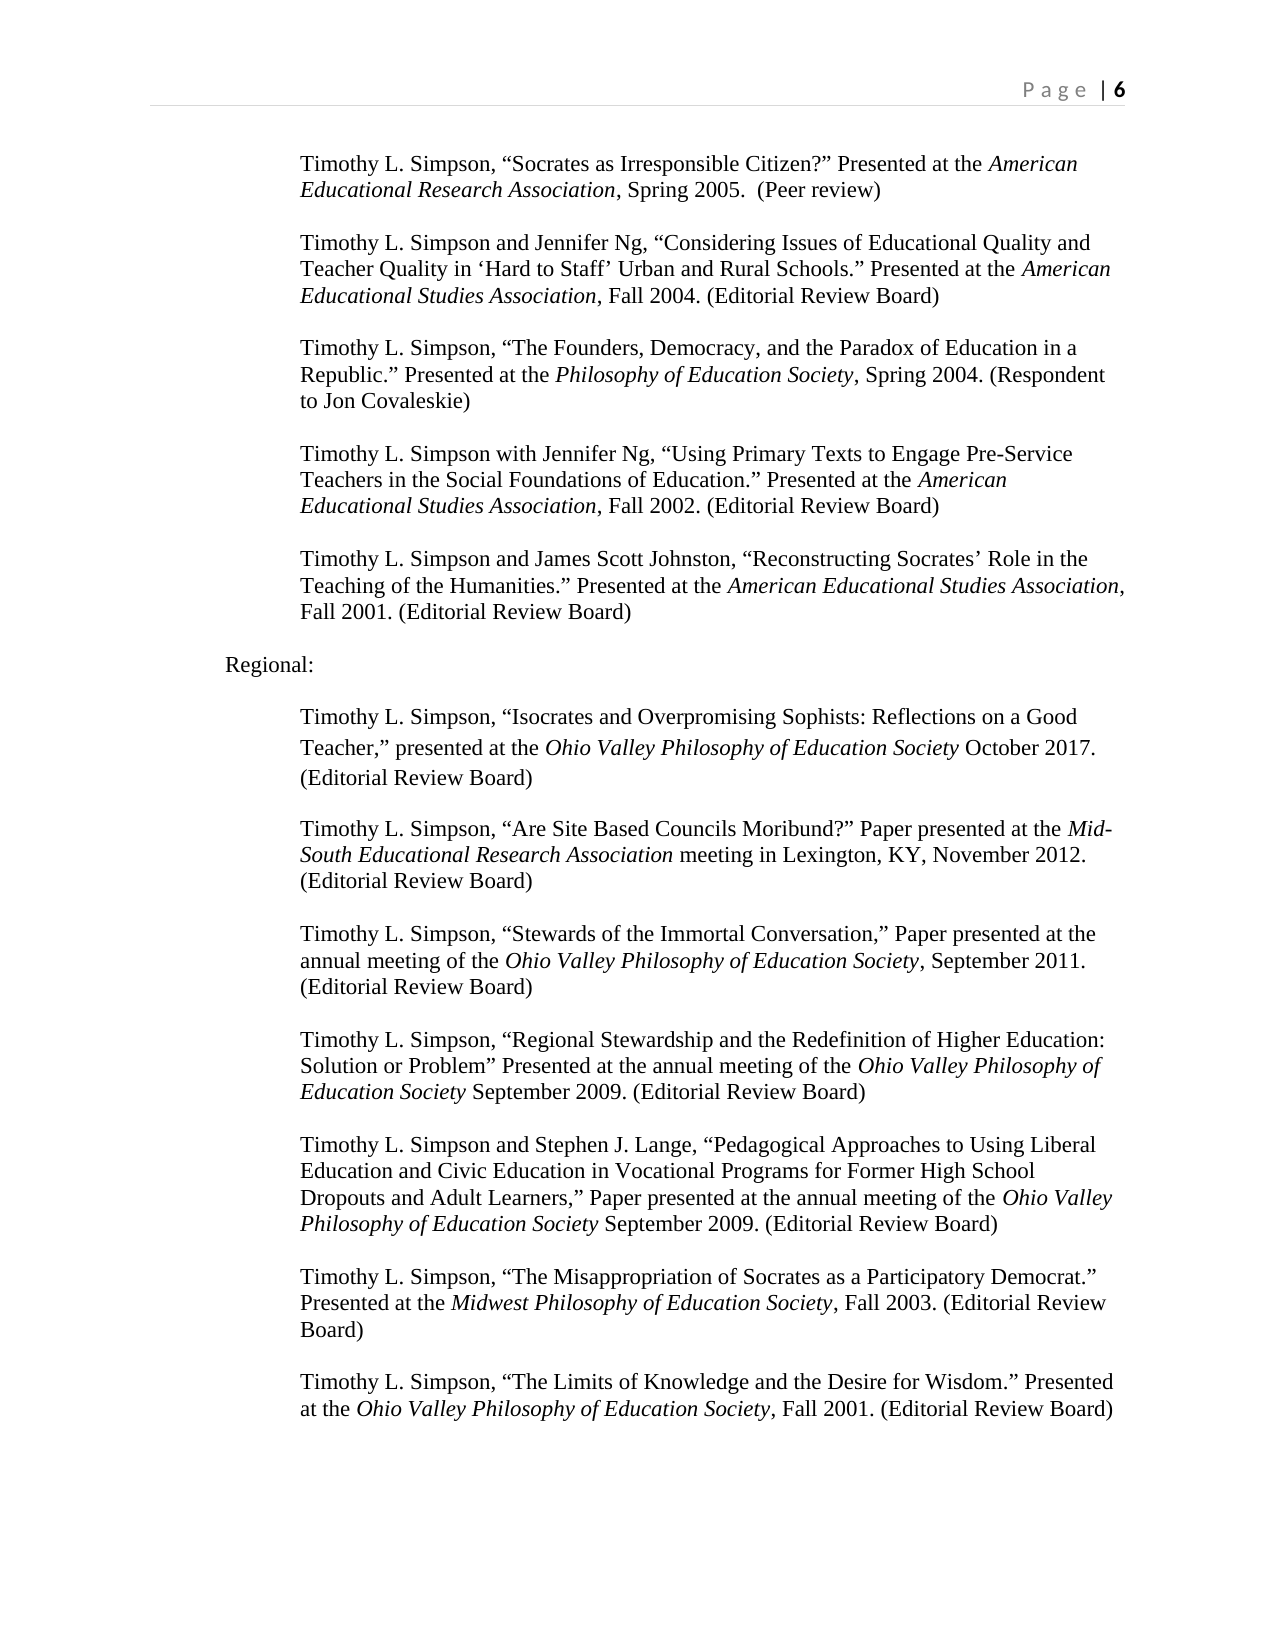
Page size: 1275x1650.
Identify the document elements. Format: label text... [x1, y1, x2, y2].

text Timothy L. Simpson and James Scott Johnston, “Reconstructing Socrates’ Role in the Teaching of the Humanities.” Presented at the American Educational Studies Association, Fall 2001. (Editorial Review Board) [300, 545, 1125, 624]
text Timothy L. Simpson, “Are Site Based Councils Moribund?” Paper presented at the Mid-South Educational Research Association meeting in Lexington, KY, November 2012. (Editorial Review Board) [300, 815, 1125, 894]
text Timothy L. Simpson with Jennifer Ng, “Using Primary Texts to Engage Pre-Service Teachers in the Social Foundations of Education.” Presented at the American Educational Studies Association, Fall 2002. (Editorial Review Board) [300, 440, 1125, 519]
text Timothy L. Simpson, “The Founders, Democracy, and the Paradox of Education in a Republic.” Presented at the Philosophy of Education Society, Spring 2004. (Respondent to Jon Covaleskie) [300, 334, 1125, 413]
text Regional: [150, 651, 1125, 677]
text Timothy L. Simpson, “Stewards of the Immortal Conversation,” Paper presented at the annual meeting of the Ohio Valley Philosophy of Education Society, September 2011. (Editorial Review Board) [300, 920, 1125, 999]
text Timothy L. Simpson, “The Limits of Knowledge and the Desire for Wisdom.” Presented at the Ohio Valley Philosophy of Education Society, Fall 2001. (Editorial Review Board) [300, 1368, 1125, 1421]
text Timothy L. Simpson, “Socrates as Irresponsible Citizen?” Presented at the American Educational Research Association, Spring 2005. (Peer review) [300, 150, 1125, 203]
text Timothy L. Simpson, “The Misappropriation of Socrates as a Participatory Democrat.” Presented at the Midwest Philosophy of Education Society, Fall 2003. (Editorial Review Board) [300, 1263, 1125, 1342]
text Timothy L. Simpson, “Isocrates and Overpromising Sophists: Reflections on a Good Teacher,” presented at the Ohio Valley Philosophy of Education Society October 2017. (Editorial Review Board) [300, 703, 1125, 790]
text Timothy L. Simpson, “Regional Stewardship and the Redefinition of Higher Education: Solution or Problem” Presented at the annual meeting of the Ohio Valley Philosophy of Education Society September 2009. (Editorial Review Board) [300, 1026, 1125, 1105]
text Timothy L. Simpson and Jennifer Ng, “Considering Issues of Educational Quality and Teacher Quality in ‘Hard to Staff’ Urban and Rural Schools.” Presented at the American Educational Studies Association, Fall 2004. (Editorial Review Board) [300, 229, 1125, 308]
text Timothy L. Simpson and Stephen J. Lange, “Pedagogical Approaches to Using Liberal Education and Civic Education in Vocational Programs for Former High School Dropouts and Adult Learners,” Paper presented at the annual meeting of the Ohio Valley Philosophy of Education Society September 2009. (Editorial Review Board) [300, 1131, 1125, 1237]
